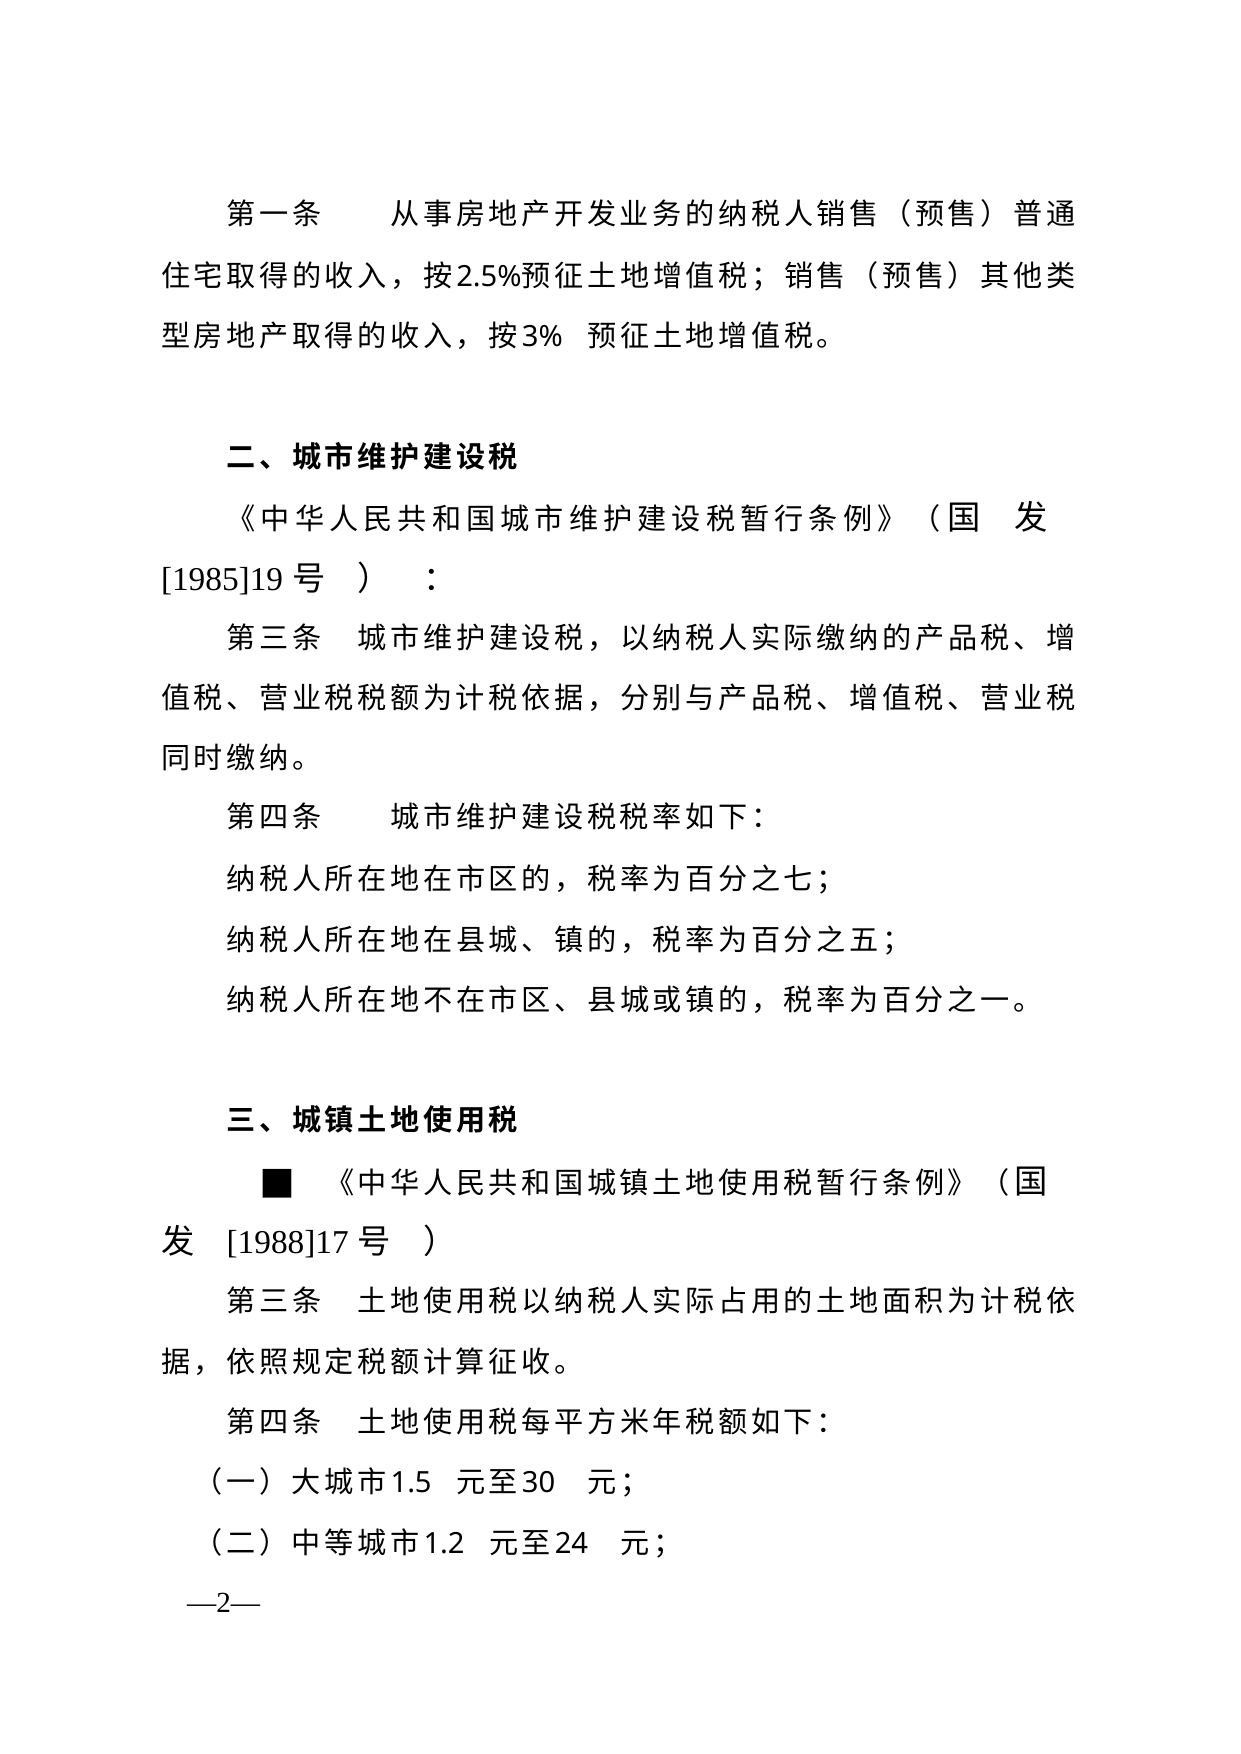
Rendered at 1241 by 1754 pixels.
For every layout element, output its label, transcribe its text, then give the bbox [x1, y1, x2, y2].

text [161, 1389, 1079, 1571]
text 纳税人所在地在市区的，税率为百分之七； [161, 847, 1079, 907]
text 二、城市维护建设税 [161, 424, 1079, 485]
list 城市维护建设税税率如下： [219, 786, 1079, 847]
text 纳税人所在地不在市区、县城或镇的，税率为百分之一。 [161, 967, 1079, 1028]
text 纳税人所在地在县城、镇的，税率为百分之五； [161, 907, 1079, 967]
text 第三条 土地使用税以纳税人实际占用的土地面积为计税依据，依照规定税额计算征收。 [161, 1269, 1079, 1389]
list 城市维护建设税，以纳税人实际缴纳的产品税、增值税、营业税税额为计税依据，分别与产品税、增值税、营业税同时缴纳。 [161, 606, 1079, 786]
text 《中华人民共和国城市维护建设税暂行条例》（国发[1985]19号）： [161, 485, 1079, 606]
list 从事房地产开发业务的纳税人销售（预售）普通住宅取得的收入，按2.5%预征土地增值税；销售（预售）其他类型房地产取得的收入，按3%预征土地增值税。 [161, 183, 1079, 364]
text ■《中华人民共和国城镇土地使用税暂行条例》（国发[1988]17号） [161, 1148, 1079, 1269]
text 三、城镇土地使用税 [161, 1088, 1079, 1148]
